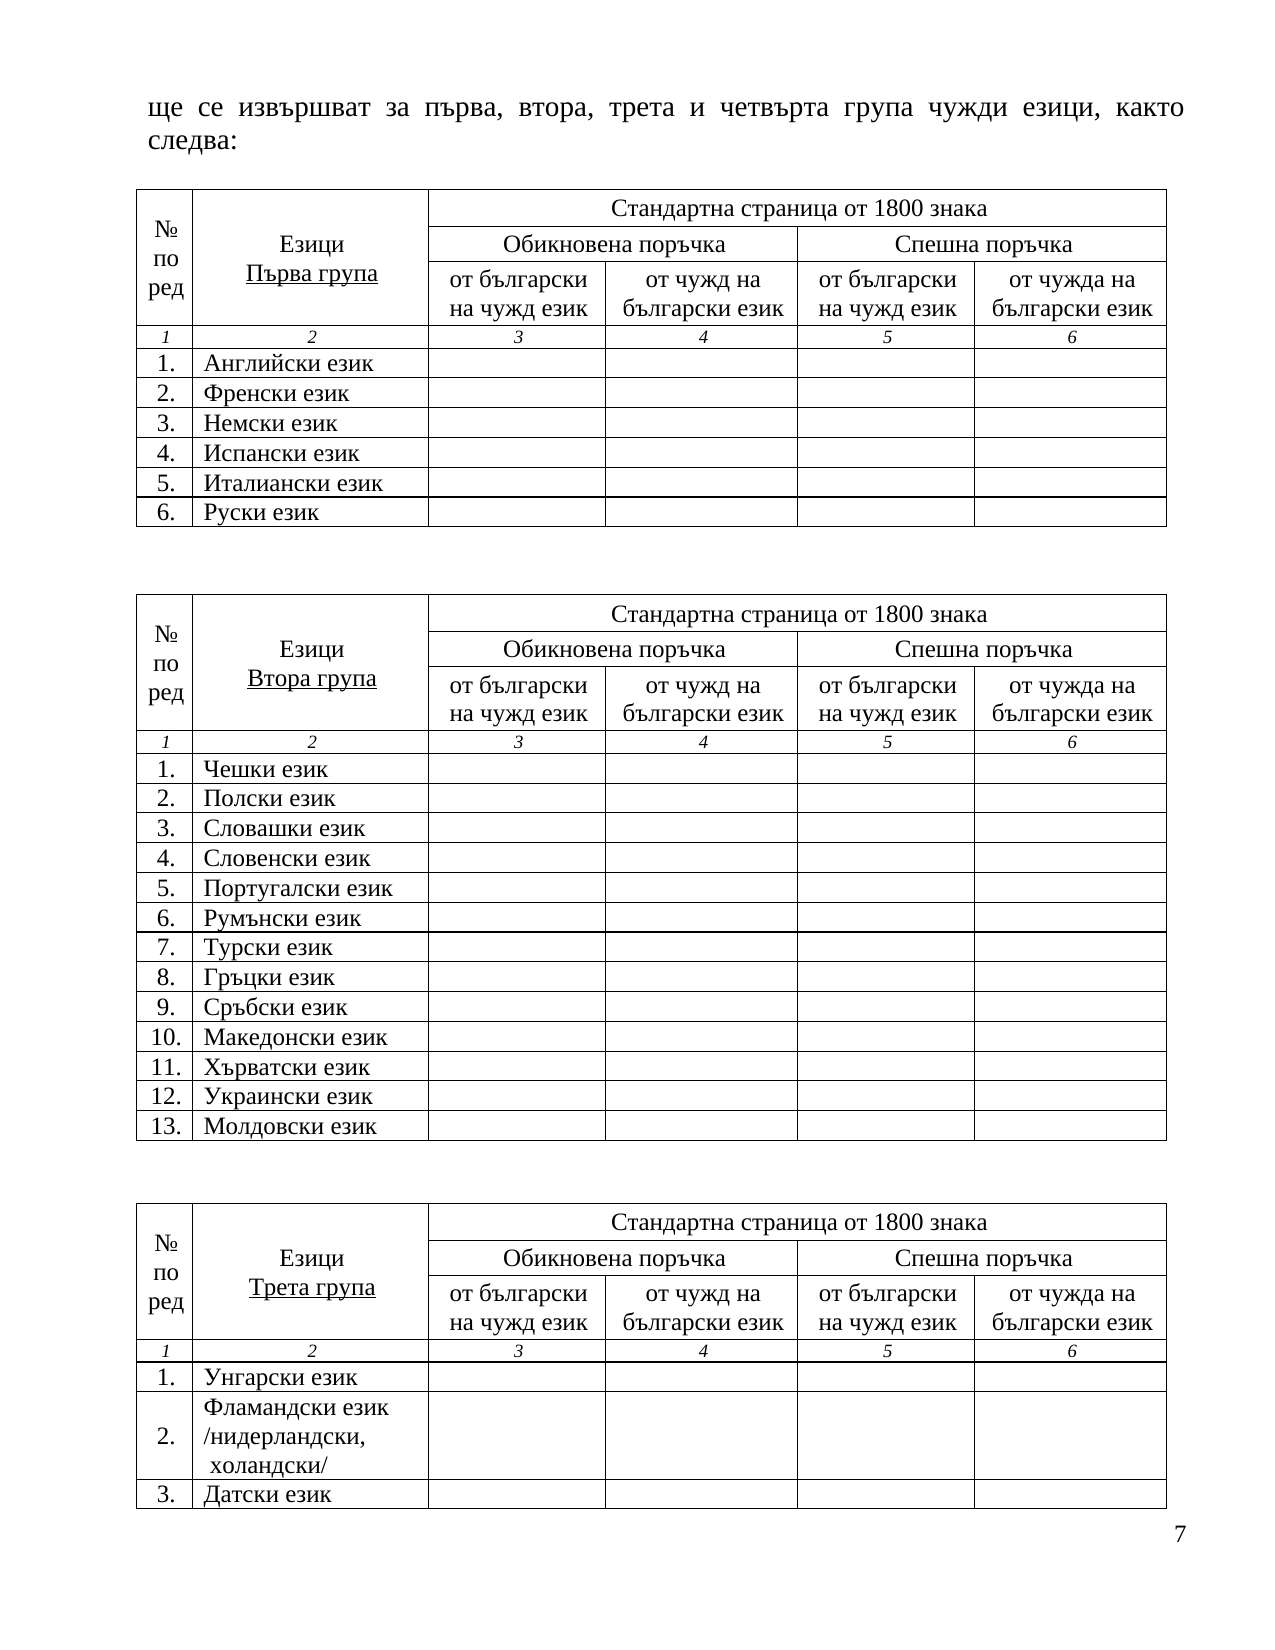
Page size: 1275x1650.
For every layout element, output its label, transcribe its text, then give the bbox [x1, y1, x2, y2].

table_cell [606, 754, 797, 782]
table_cell 6. [137, 498, 192, 526]
table_cell 3. [137, 408, 192, 437]
table_header Езици Трета група [193, 1204, 428, 1339]
table_cell [975, 1480, 1166, 1508]
table_cell [798, 992, 974, 1021]
table_cell [975, 843, 1166, 872]
table_cell [606, 438, 797, 467]
table_cell [606, 1052, 797, 1080]
table_cell [798, 784, 974, 812]
table_cell от чужда на български език [975, 1276, 1166, 1339]
table_cell 6 [975, 326, 1166, 347]
table_cell от български на чужд език [798, 262, 974, 325]
table_cell [975, 933, 1166, 961]
table_cell 5 [798, 326, 974, 347]
table_cell [429, 843, 605, 872]
table_header Езици Първа група [193, 190, 428, 325]
table_cell [798, 349, 974, 377]
table_cell 2. [137, 1392, 192, 1478]
table_cell Руски език [193, 498, 428, 526]
table_cell Чешки език [193, 754, 428, 782]
table_cell 4 [606, 731, 797, 753]
table_header № по ред [137, 1204, 192, 1339]
table_cell Унгарски език [193, 1363, 428, 1391]
table_cell от български на чужд език [429, 262, 605, 325]
table_cell 1 [137, 326, 192, 347]
table_cell [606, 349, 797, 377]
table_cell [798, 903, 974, 931]
table_cell от чужда на български език [975, 262, 1166, 325]
table_cell 4. [137, 438, 192, 467]
table_cell Украински език [193, 1081, 428, 1110]
table_cell Френски език [193, 378, 428, 407]
table_cell [975, 349, 1166, 377]
table_cell [975, 754, 1166, 782]
table_cell Португалски език [193, 873, 428, 902]
table_cell [975, 1081, 1166, 1110]
table_cell [798, 843, 974, 872]
table_cell [429, 1111, 605, 1140]
table_cell 8. [137, 962, 192, 991]
table_cell [798, 1480, 974, 1508]
table_cell Словашки език [193, 813, 428, 842]
table_cell [429, 873, 605, 902]
table_cell [798, 1363, 974, 1391]
table_cell Хърватски език [193, 1052, 428, 1080]
table_cell Испански език [193, 438, 428, 467]
table_cell [798, 754, 974, 782]
table_cell от чужд на български език [606, 667, 797, 730]
table_cell [975, 378, 1166, 407]
table_cell [798, 933, 974, 961]
table_cell Гръцки език [193, 962, 428, 991]
table_cell [975, 903, 1166, 931]
table_cell 10. [137, 1022, 192, 1051]
table_cell [798, 962, 974, 991]
table_cell Сръбски език [193, 992, 428, 1021]
table_cell [429, 754, 605, 782]
table_cell 12. [137, 1081, 192, 1110]
table_cell [975, 962, 1166, 991]
table_cell 5 [798, 731, 974, 753]
table_cell 5. [137, 873, 192, 902]
table_header Езици Втора група [193, 595, 428, 730]
table_cell Румънски език [193, 903, 428, 931]
table_cell от български на чужд език [798, 667, 974, 730]
table_cell 1 [137, 1340, 192, 1361]
table_cell 9. [137, 992, 192, 1021]
table_cell [798, 1111, 974, 1140]
table_cell [798, 408, 974, 437]
table_cell [798, 1392, 974, 1478]
table_cell [429, 1052, 605, 1080]
table_cell [975, 438, 1166, 467]
table_cell [606, 1392, 797, 1478]
table_cell Немски език [193, 408, 428, 437]
table_cell [429, 962, 605, 991]
table_cell [606, 843, 797, 872]
table_cell 13. [137, 1111, 192, 1140]
table_cell 4 [606, 326, 797, 347]
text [148, 89, 1186, 156]
table_cell Спешна поръчка [798, 1241, 1166, 1275]
table_cell 11. [137, 1052, 192, 1080]
table_cell 6 [975, 1340, 1166, 1361]
table_cell [606, 1022, 797, 1051]
table_cell [606, 873, 797, 902]
table_cell от чужда на български език [975, 667, 1166, 730]
table_header Стандартна страница от 1800 знака [429, 1204, 1166, 1239]
table_cell [429, 1480, 605, 1508]
table_cell [606, 378, 797, 407]
table_cell [606, 784, 797, 812]
table_cell 3. [137, 1480, 192, 1508]
table_cell Датски език [193, 1480, 428, 1508]
table_cell [429, 813, 605, 842]
table_cell 1. [137, 349, 192, 377]
table_cell [606, 962, 797, 991]
table_cell [975, 873, 1166, 902]
table_cell от български на чужд език [798, 1276, 974, 1339]
table_cell [975, 408, 1166, 437]
table_cell [429, 1081, 605, 1110]
table_cell 5 [798, 1340, 974, 1361]
table_cell [975, 1022, 1166, 1051]
table_header № по ред [137, 595, 192, 730]
table_cell 6 [975, 731, 1166, 753]
table_cell [975, 468, 1166, 496]
table_cell 1. [137, 754, 192, 782]
table_cell [606, 468, 797, 496]
table_cell Полски език [193, 784, 428, 812]
table_header Стандартна страница от 1800 знака [429, 190, 1166, 226]
table_cell [798, 378, 974, 407]
table_cell [606, 1081, 797, 1110]
table_cell [798, 1022, 974, 1051]
table_cell 6. [137, 903, 192, 931]
table_cell Македонски език [193, 1022, 428, 1051]
table_cell [975, 1052, 1166, 1080]
table_cell [606, 933, 797, 961]
table_cell [798, 498, 974, 526]
table_cell Турски език [193, 933, 428, 961]
table_cell [429, 378, 605, 407]
table_cell Обикновена поръчка [429, 632, 797, 666]
table_cell [606, 408, 797, 437]
table_cell 1 [137, 731, 192, 753]
table_cell [798, 468, 974, 496]
table_cell [429, 903, 605, 931]
table_cell [429, 933, 605, 961]
table_cell Обикновена поръчка [429, 1241, 797, 1275]
table_cell [798, 873, 974, 902]
table_cell [975, 992, 1166, 1021]
table_cell [798, 438, 974, 467]
table_cell Спешна поръчка [798, 227, 1166, 261]
table_cell [429, 1392, 605, 1478]
table_cell [606, 903, 797, 931]
table_cell [975, 813, 1166, 842]
table_cell [798, 813, 974, 842]
table_cell [606, 813, 797, 842]
table_cell от чужд на български език [606, 1276, 797, 1339]
table_cell 3 [429, 326, 605, 347]
table_cell [429, 784, 605, 812]
table_cell от български на чужд език [429, 1276, 605, 1339]
table_cell Спешна поръчка [798, 632, 1166, 666]
table_cell 3 [429, 731, 605, 753]
table_cell 7. [137, 933, 192, 961]
table_cell [798, 1081, 974, 1110]
table_cell [429, 992, 605, 1021]
table_cell [606, 992, 797, 1021]
table_cell 3. [137, 813, 192, 842]
table_cell Обикновена поръчка [429, 227, 797, 261]
table_cell [429, 1363, 605, 1391]
table_cell 2 [193, 1340, 428, 1361]
table_header Стандартна страница от 1800 знака [429, 595, 1166, 631]
table_cell [975, 784, 1166, 812]
table_cell 2 [193, 731, 428, 753]
table_cell 4 [606, 1340, 797, 1361]
table_cell [975, 1363, 1166, 1391]
table_cell [798, 1052, 974, 1080]
table_cell Фламандски език /нидерландски, холандски/ [193, 1392, 428, 1478]
table_cell [606, 1363, 797, 1391]
table_cell [429, 1022, 605, 1051]
table_cell 4. [137, 843, 192, 872]
table_cell [975, 498, 1166, 526]
table_cell [975, 1111, 1166, 1140]
table_cell [606, 1480, 797, 1508]
table_cell 2 [193, 326, 428, 347]
table_cell Молдовски език [193, 1111, 428, 1140]
table_cell 3 [429, 1340, 605, 1361]
table_header № по ред [137, 190, 192, 325]
table_cell 2. [137, 784, 192, 812]
table_cell 1. [137, 1363, 192, 1391]
table_cell [429, 349, 605, 377]
table_cell [429, 468, 605, 496]
table_cell [429, 498, 605, 526]
table_cell Словенски език [193, 843, 428, 872]
table_cell [429, 408, 605, 437]
table_cell от български на чужд език [429, 667, 605, 730]
table_cell [606, 1111, 797, 1140]
table_cell [429, 438, 605, 467]
table_cell 5. [137, 468, 192, 496]
table_cell [975, 1392, 1166, 1478]
table_cell Италиански език [193, 468, 428, 496]
table_cell [606, 498, 797, 526]
table_cell от чужд на български език [606, 262, 797, 325]
table_cell 2. [137, 378, 192, 407]
table_cell Английски език [193, 349, 428, 377]
